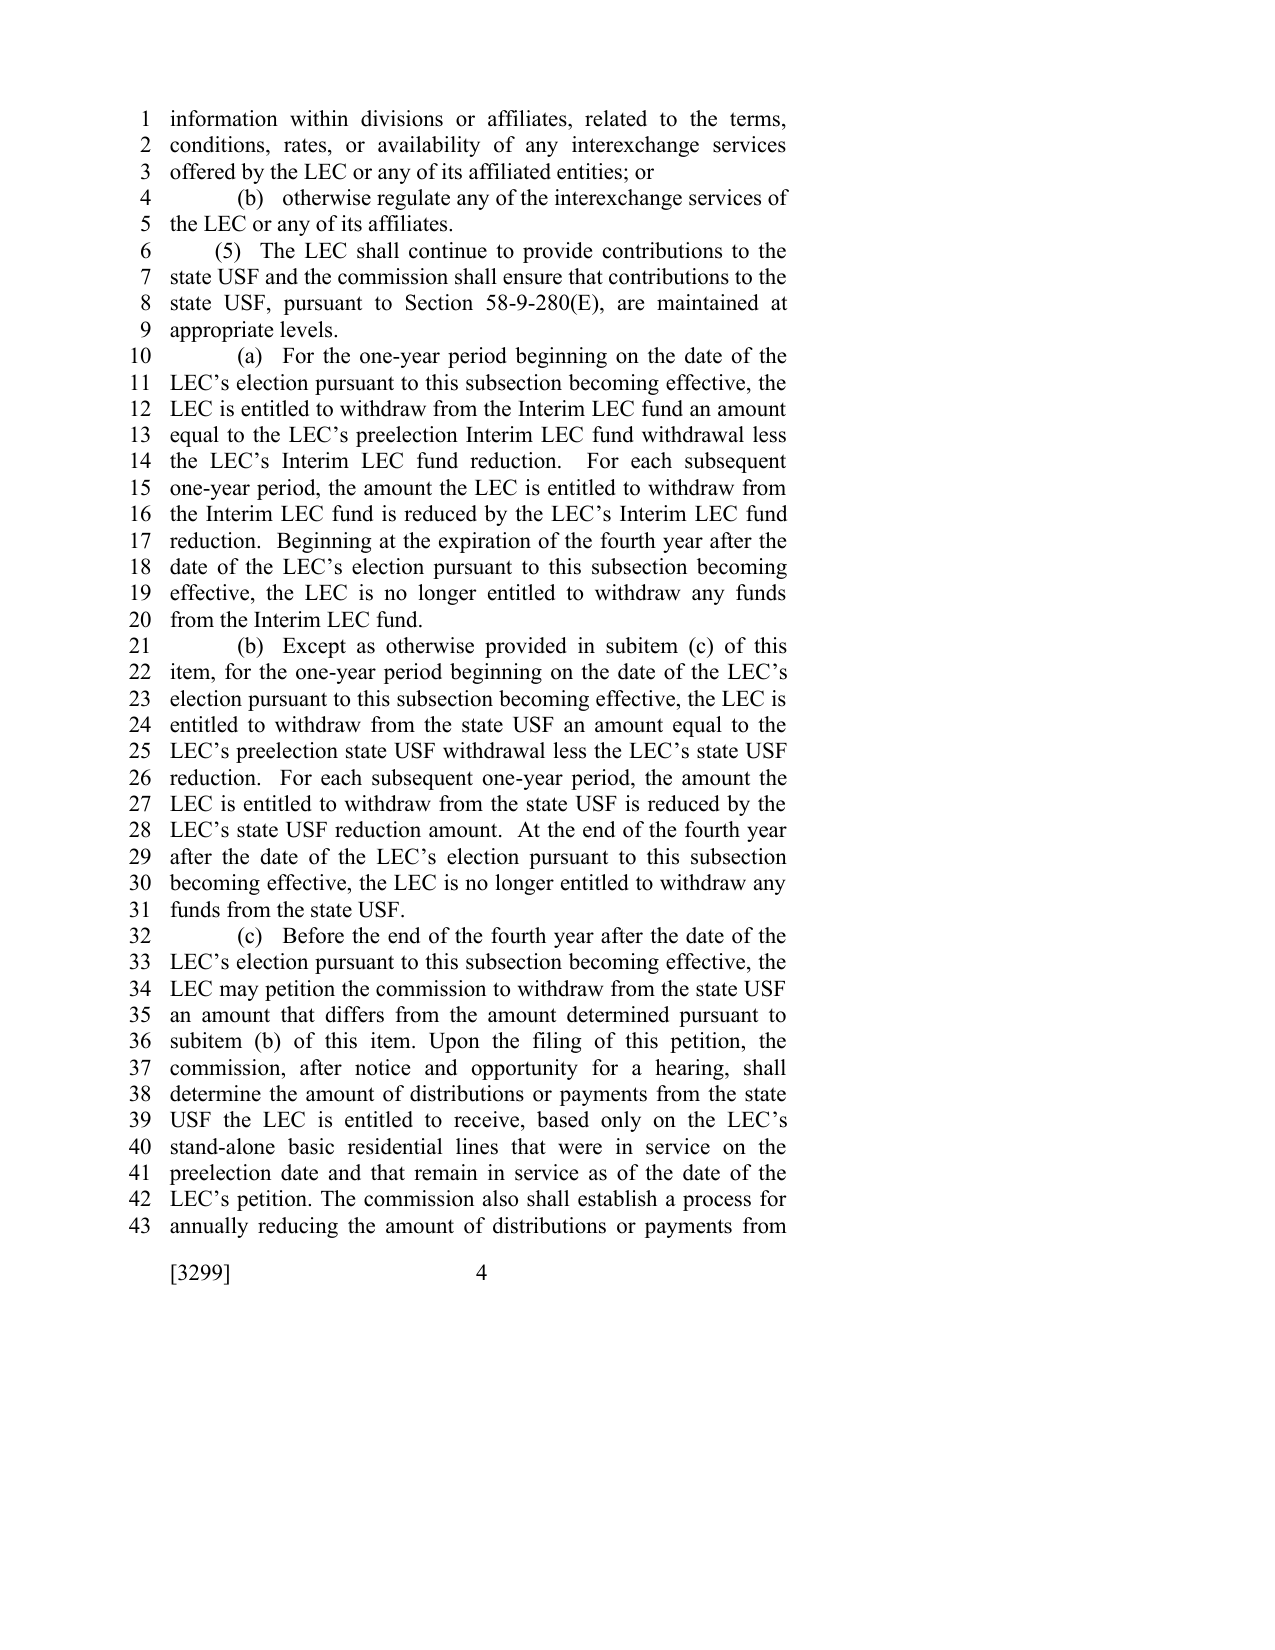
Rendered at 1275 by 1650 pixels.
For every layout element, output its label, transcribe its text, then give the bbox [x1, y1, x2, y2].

text (b) Except as otherwise provided in subitem (c) of this item, for the one-year period beginning on the date of the LEC’s election pursuant to this subsection becoming effective, the LEC is entitled to withdraw from the state USF an amount equal to the LEC’s preelection state USF withdrawal less the LEC’s state USF reduction. For each subsequent one-year period, the amount the LEC is entitled to withdraw from the state USF is reduced by the LEC’s state USF reduction amount. At the end of the fourth year after the date of the LEC’s election pursuant to this subsection becoming effective, the LEC is no longer entitled to withdraw any funds from the state USF. [169, 632, 787, 922]
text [169, 105, 787, 184]
text (b) otherwise regulate any of the interexchange services of the LEC or any of its affiliates. [169, 184, 787, 237]
text (5) The LEC shall continue to provide contributions to the state USF and the commission shall ensure that contributions to the state USF, pursuant to Section 58-9-280(E), are maintained at appropriate levels. [169, 237, 787, 342]
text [169, 922, 787, 1238]
text (a) For the one-year period beginning on the date of the LEC’s election pursuant to this subsection becoming effective, the LEC is entitled to withdraw from the Interim LEC fund an amount equal to the LEC’s preelection Interim LEC fund withdrawal less the LEC’s Interim LEC fund reduction. For each subsequent one-year period, the amount the LEC is entitled to withdraw from the Interim LEC fund is reduced by the LEC’s Interim LEC fund reduction. Beginning at the expiration of the fourth year after the date of the LEC’s election pursuant to this subsection becoming effective, the LEC is no longer entitled to withdraw any funds from the Interim LEC fund. [169, 342, 787, 632]
